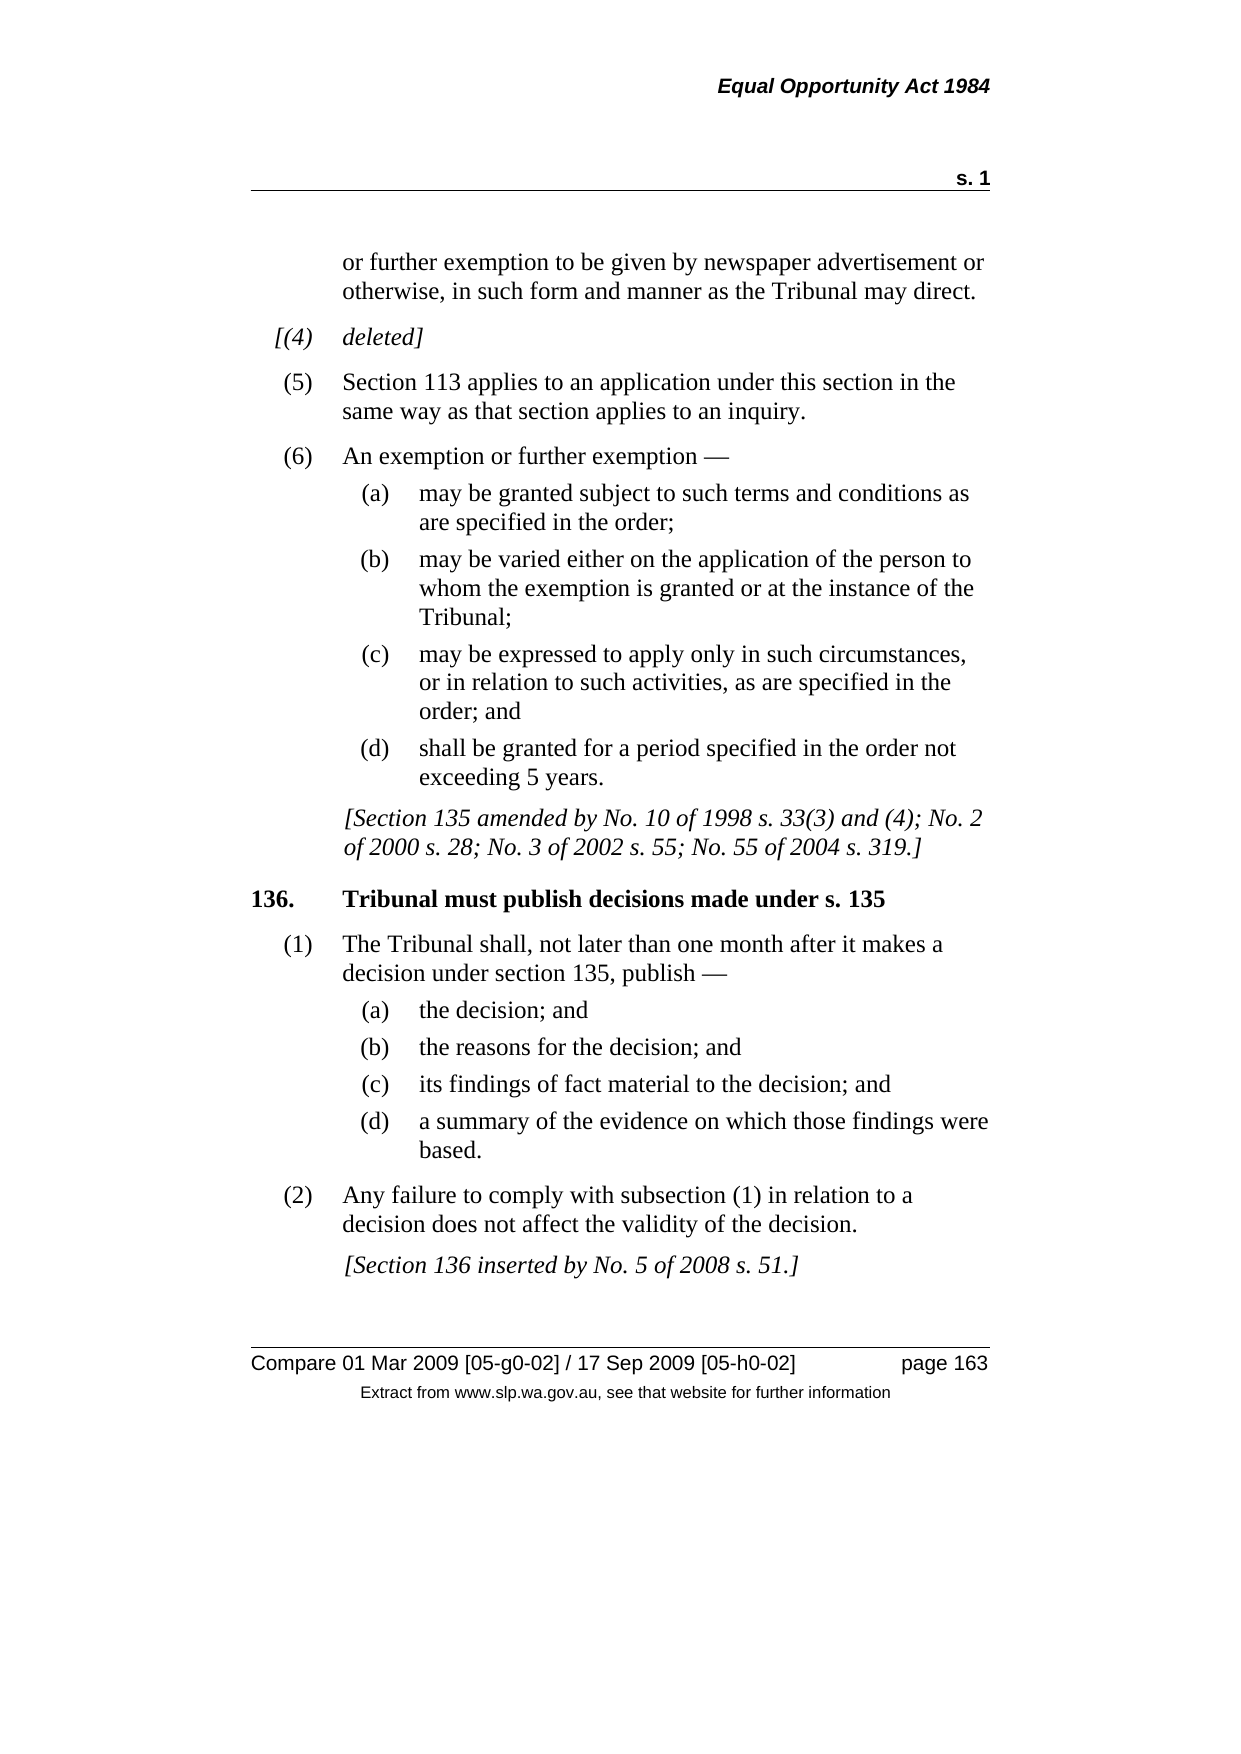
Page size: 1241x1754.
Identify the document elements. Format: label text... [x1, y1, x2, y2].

text (2) Any failure to comply with subsection (1) in relation to a decision does not affect the validity of the decision. [251, 1180, 990, 1238]
text (1) The Tribunal shall, not later than one month after it makes a decision under section 135, publish — [251, 929, 990, 987]
text (c) its findings of fact material to the decision; and [251, 1069, 990, 1098]
text (5) Section 113 applies to an application under this section in the same way as that section applies to an inquiry. [251, 367, 990, 424]
subtitle 136. Tribunal must publish decisions made under s. 135 [251, 884, 990, 912]
text (b) the reasons for the decision; and [251, 1032, 990, 1061]
text (d) a summary of the evidence on which those findings were based. [251, 1106, 990, 1164]
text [251, 247, 990, 305]
text (b) may be varied either on the application of the person to whom the exemption is granted or at the instance of the Tribunal; [251, 544, 990, 630]
text (d) shall be granted for a period specified in the order not exceeding 5 years. [251, 733, 990, 791]
text (a) may be granted subject to such terms and conditions as are specified in the order; [251, 478, 990, 536]
text [Section 135 amended by No. 10 of 1998 s. 33(3) and (4); No. 2 of 2000 s. 28; No. 3 of 2002 s. 55; No. 55 of 2004 s. 319.] [251, 803, 990, 861]
text (c) may be expressed to apply only in such circumstances, or in relation to such activities, as are specified in the order; and [251, 639, 990, 725]
text [Section 136 inserted by No. 5 of 2008 s. 51.] [251, 1250, 990, 1279]
text [(4) deleted] [251, 322, 990, 350]
text (a) the decision; and [251, 995, 990, 1024]
text (6) An exemption or further exemption — [251, 441, 990, 470]
